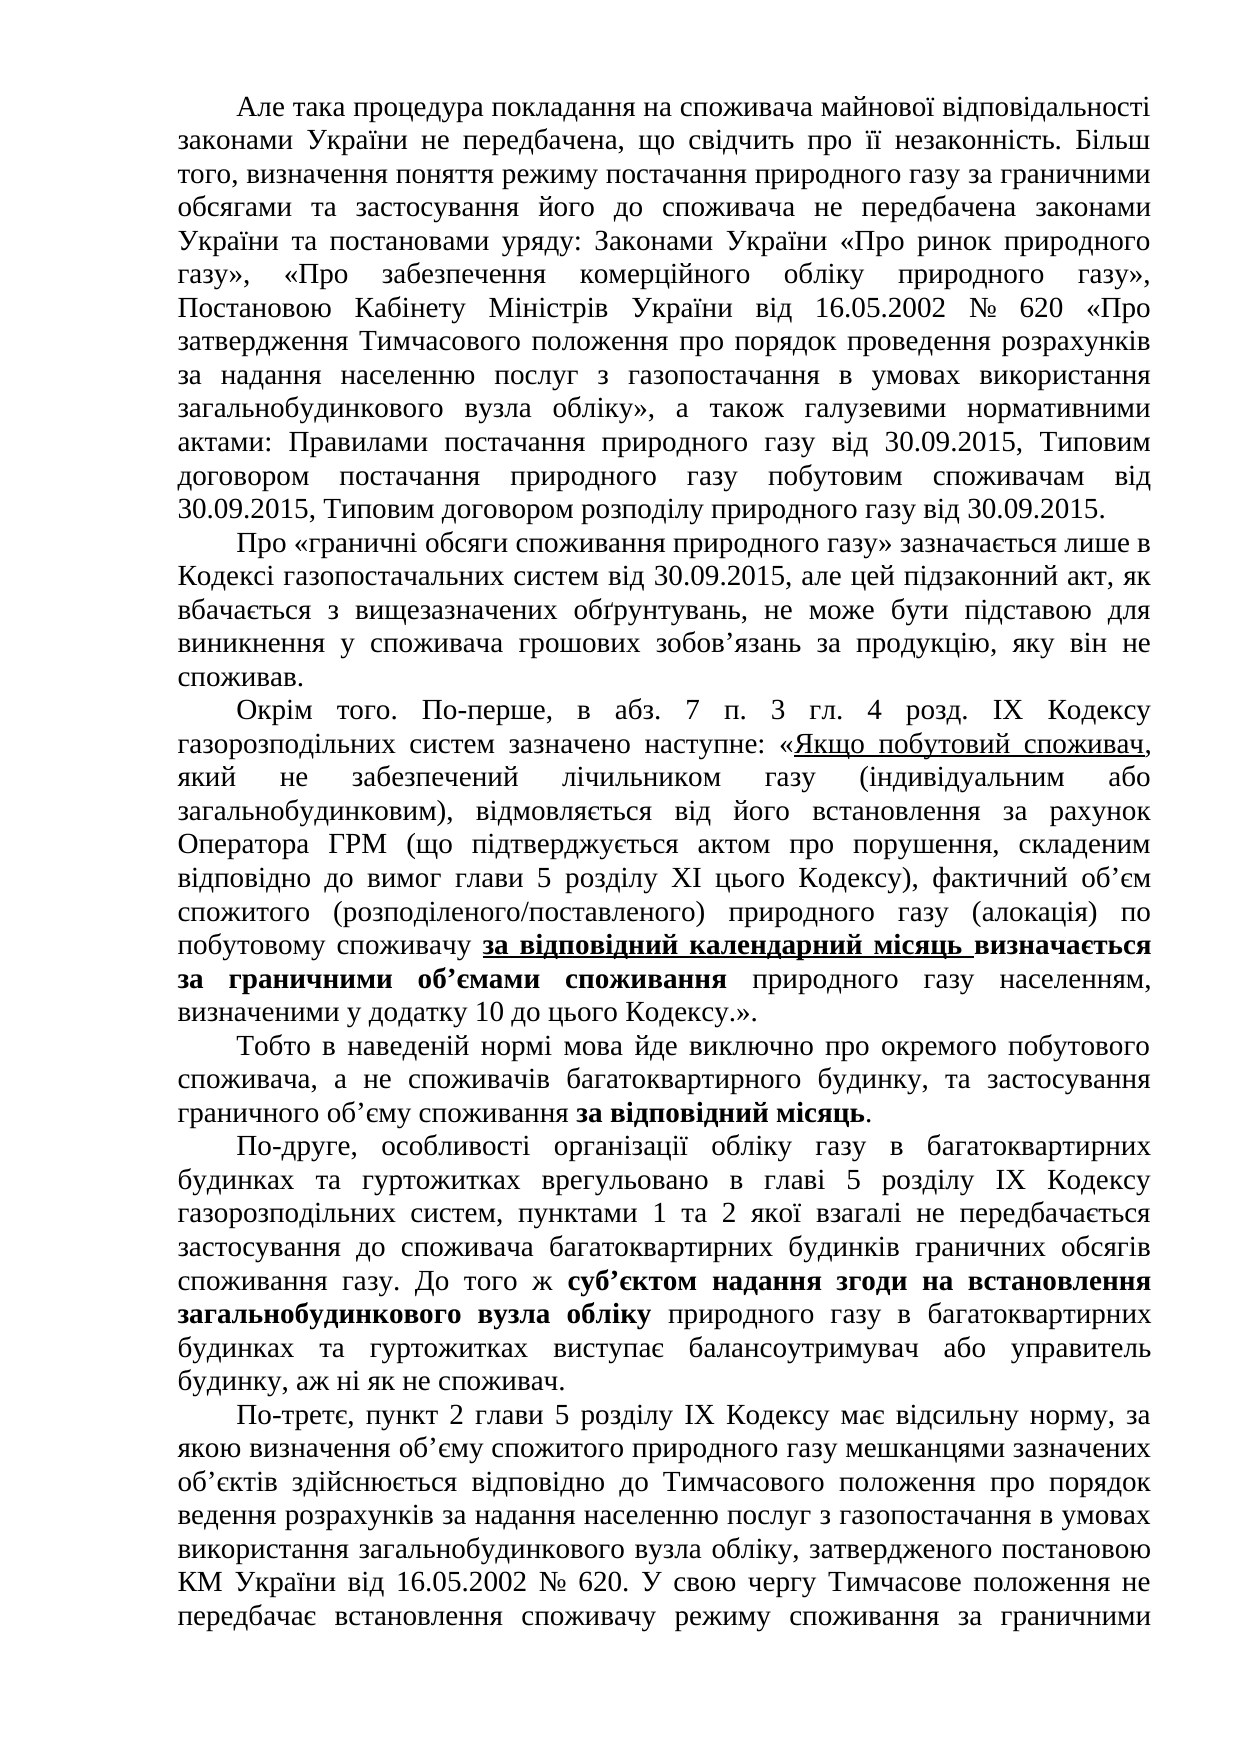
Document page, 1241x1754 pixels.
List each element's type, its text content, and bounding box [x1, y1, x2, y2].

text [177, 1397, 1152, 1632]
text Тобто в наведеній нормі мова йде виключно про окремого побутового споживача, а не споживачів багатоквартирного будинку, та застосування граничного об’єму споживання за відповідний місяць. [177, 1028, 1152, 1128]
text Окрім того. По-перше, в абз. 7 п. 3 гл. 4 розд. ІХ Кодексу газорозподільних систем зазначено наступне: «Якщо побутовий споживач, який не забезпечений лічильником газу (індивідуальним або загальнобудинковим), відмовляється від його встановлення за рахунок Оператора ГРМ (що підтверджується актом про порушення, складеним відповідно до вимог глави 5 розділу ХІ цього Кодексу), фактичний об’єм спожитого (розподіленого/поставленого) природного газу (алокація) по побутовому споживачу за відповідний календарний місяць визначається за граничними об’ємами споживання природного газу населенням, визначеними у додатку 10 до цього Кодексу.». [177, 692, 1152, 1028]
text Про «граничні обсяги споживання природного газу» зазначається лише в Кодексі газопостачальних систем від 30.09.2015, але цей підзаконний акт, як вбачається з вищезазначених обґрунтувань, не може бути підставою для виникнення у споживача грошових зобов’язань за продукцію, яку він не споживав. [177, 525, 1152, 692]
text По-друге, особливості організації обліку газу в багатоквартирних будинках та гуртожитках врегульовано в главі 5 розділу ІХ Кодексу газорозподільних систем, пунктами 1 та 2 якої взагалі не передбачається застосування до споживача багатоквартирних будинків граничних обсягів споживання газу. До того ж суб’єктом надання згоди на встановлення загальнобудинкового вузла обліку природного газу в багатоквартирних будинках та гуртожитках виступає балансоутримувач або управитель будинку, аж ні як не споживач. [177, 1128, 1152, 1397]
text Але така процедура покладання на споживача майнової відповідальності законами України не передбачена, що свідчить про її незаконність. Більш того, визначення поняття режиму постачання природного газу за граничними обсягами та застосування його до споживача не передбачена законами України та постановами уряду: Законами України «Про ринок природного газу», «Про забезпечення комерційного обліку природного газу», Постановою Кабінету Міністрів України від 16.05.2002 № 620 «Про затвердження Тимчасового положення про порядок проведення розрахунків за надання населенню послуг з газопостачання в умовах використання загальнобудинкового вузла обліку», а також галузевими нормативними актами: Правилами постачання природного газу від 30.09.2015, Типовим договором постачання природного газу побутовим споживачам від 30.09.2015, Типовим договором розподілу природного газу від 30.09.2015. [177, 89, 1152, 525]
